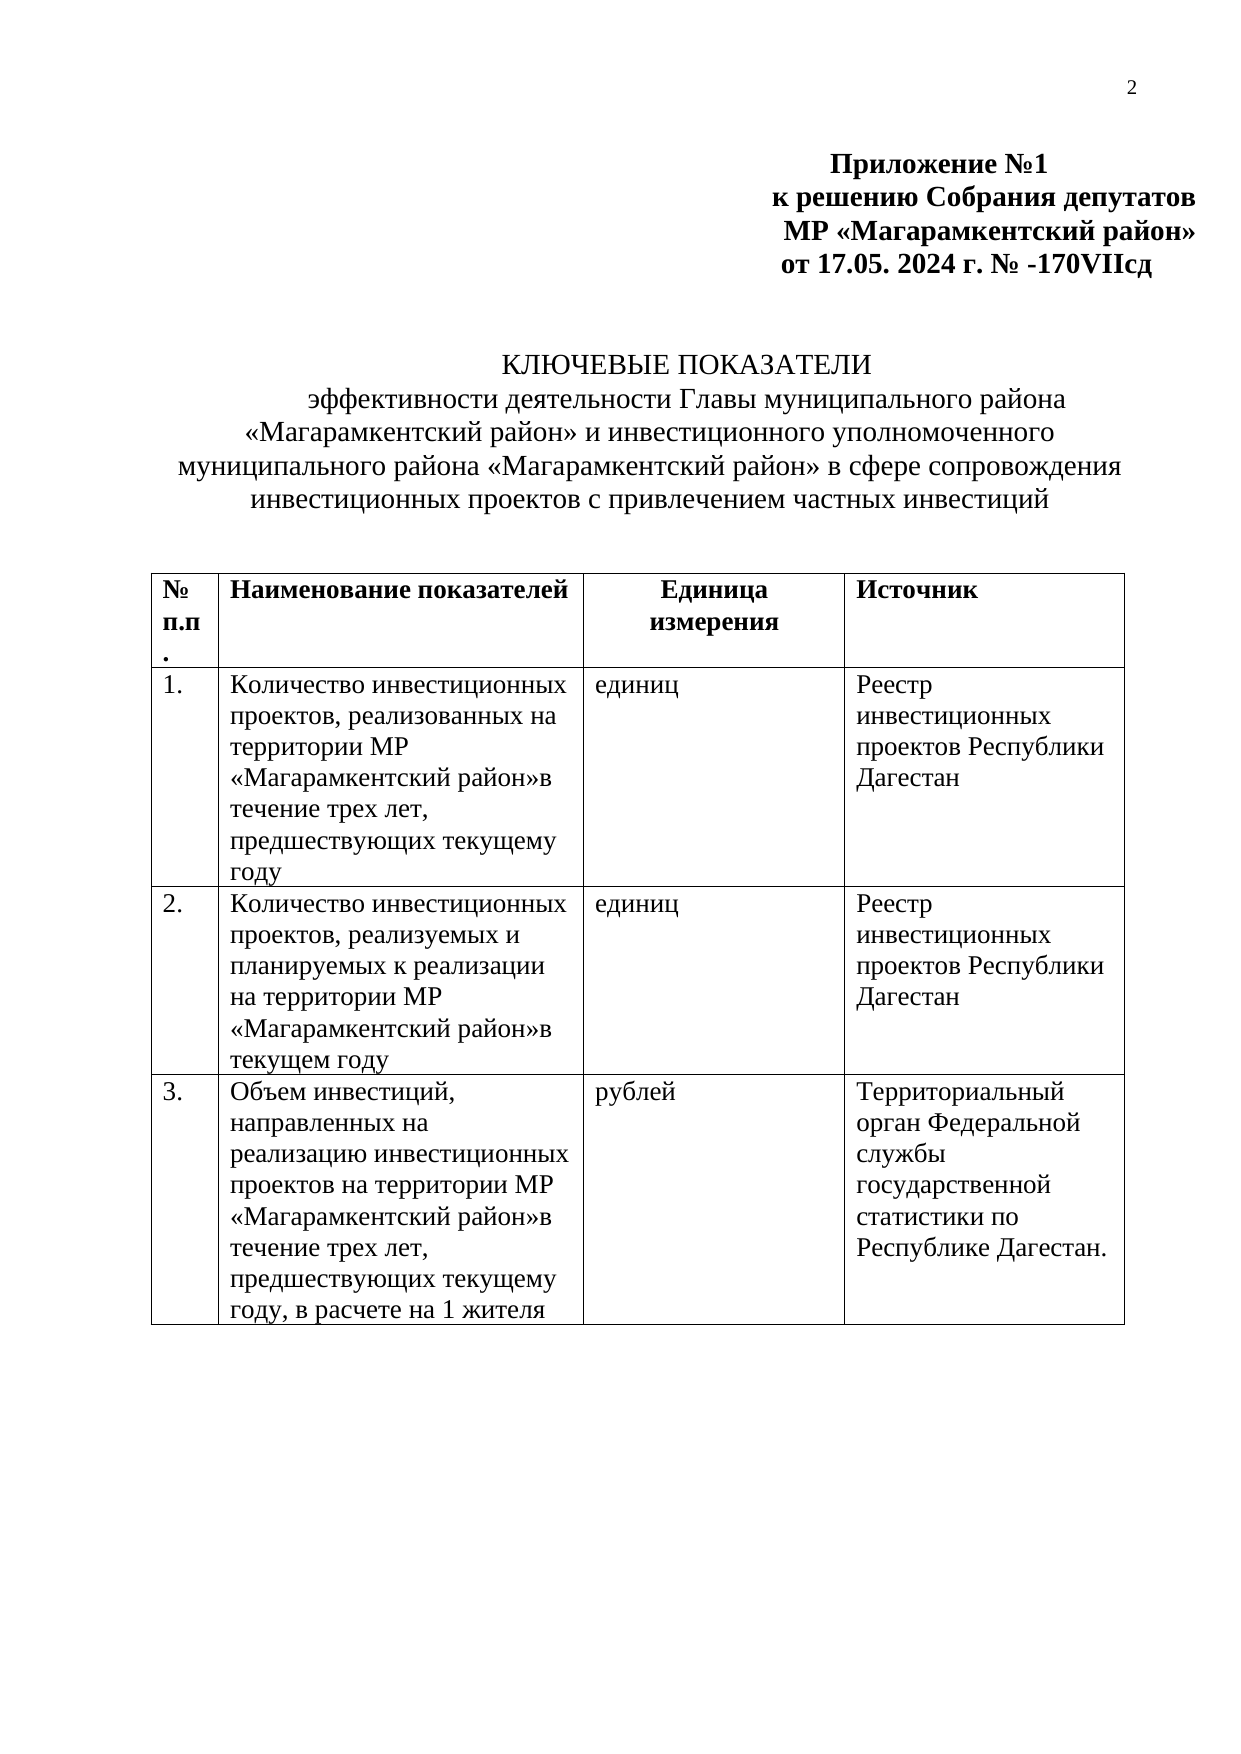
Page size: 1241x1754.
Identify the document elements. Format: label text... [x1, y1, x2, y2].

table_cell 1. [152, 668, 218, 886]
table_cell Количество инвестиционных проектов, реализуемых и планируемых к реализации на территории МР «Магарамкентский район»в текущем году [219, 887, 583, 1074]
table_cell Реестр инвестиционных проектов Республики Дагестан [845, 668, 1124, 886]
table_cell рублей [584, 1075, 844, 1324]
table_header Источник [845, 574, 1124, 667]
text КЛЮЧЕВЫЕ ПОКАЗАТЕЛИ [162, 347, 1137, 381]
table_cell 2. [152, 887, 218, 1074]
text эффективности деятельности Главы муниципального района «Магарамкентский район» и инвестиционного уполномоченного муниципального района «Магарамкентский район» в сфере сопровождения инвестиционных проектов с привлечением частных инвестиций [162, 381, 1137, 515]
table_header Единица измерения [584, 574, 844, 667]
table_cell единиц [584, 887, 844, 1074]
text от 17.05. 2024 г. № -170VIIсд [103, 247, 1152, 280]
table_cell Объем инвестиций, направленных на реализацию инвестиционных проектов на территории МР «Магарамкентский район»в течение трех лет, предшествующих текущему году, в расчете на 1 жителя [219, 1075, 583, 1324]
table_cell единиц [584, 668, 844, 886]
table_cell Количество инвестиционных проектов, реализованных на территории МР «Магарамкентский район»в течение трех лет, предшествующих текущему году [219, 668, 583, 886]
table_header № п.п. [152, 574, 218, 667]
table_cell 3. [152, 1075, 218, 1324]
table_header Наименование показателей [219, 574, 583, 667]
table_cell Реестр инвестиционных проектов Республики Дагестан [845, 887, 1124, 1074]
text к решению Собрания депутатов МР «Магарамкентский район» [709, 179, 1196, 247]
table_cell Территориальный орган Федеральной службы государственной статистики по Республике Дагестан. [845, 1075, 1124, 1324]
text Приложение №1 [162, 146, 1048, 179]
